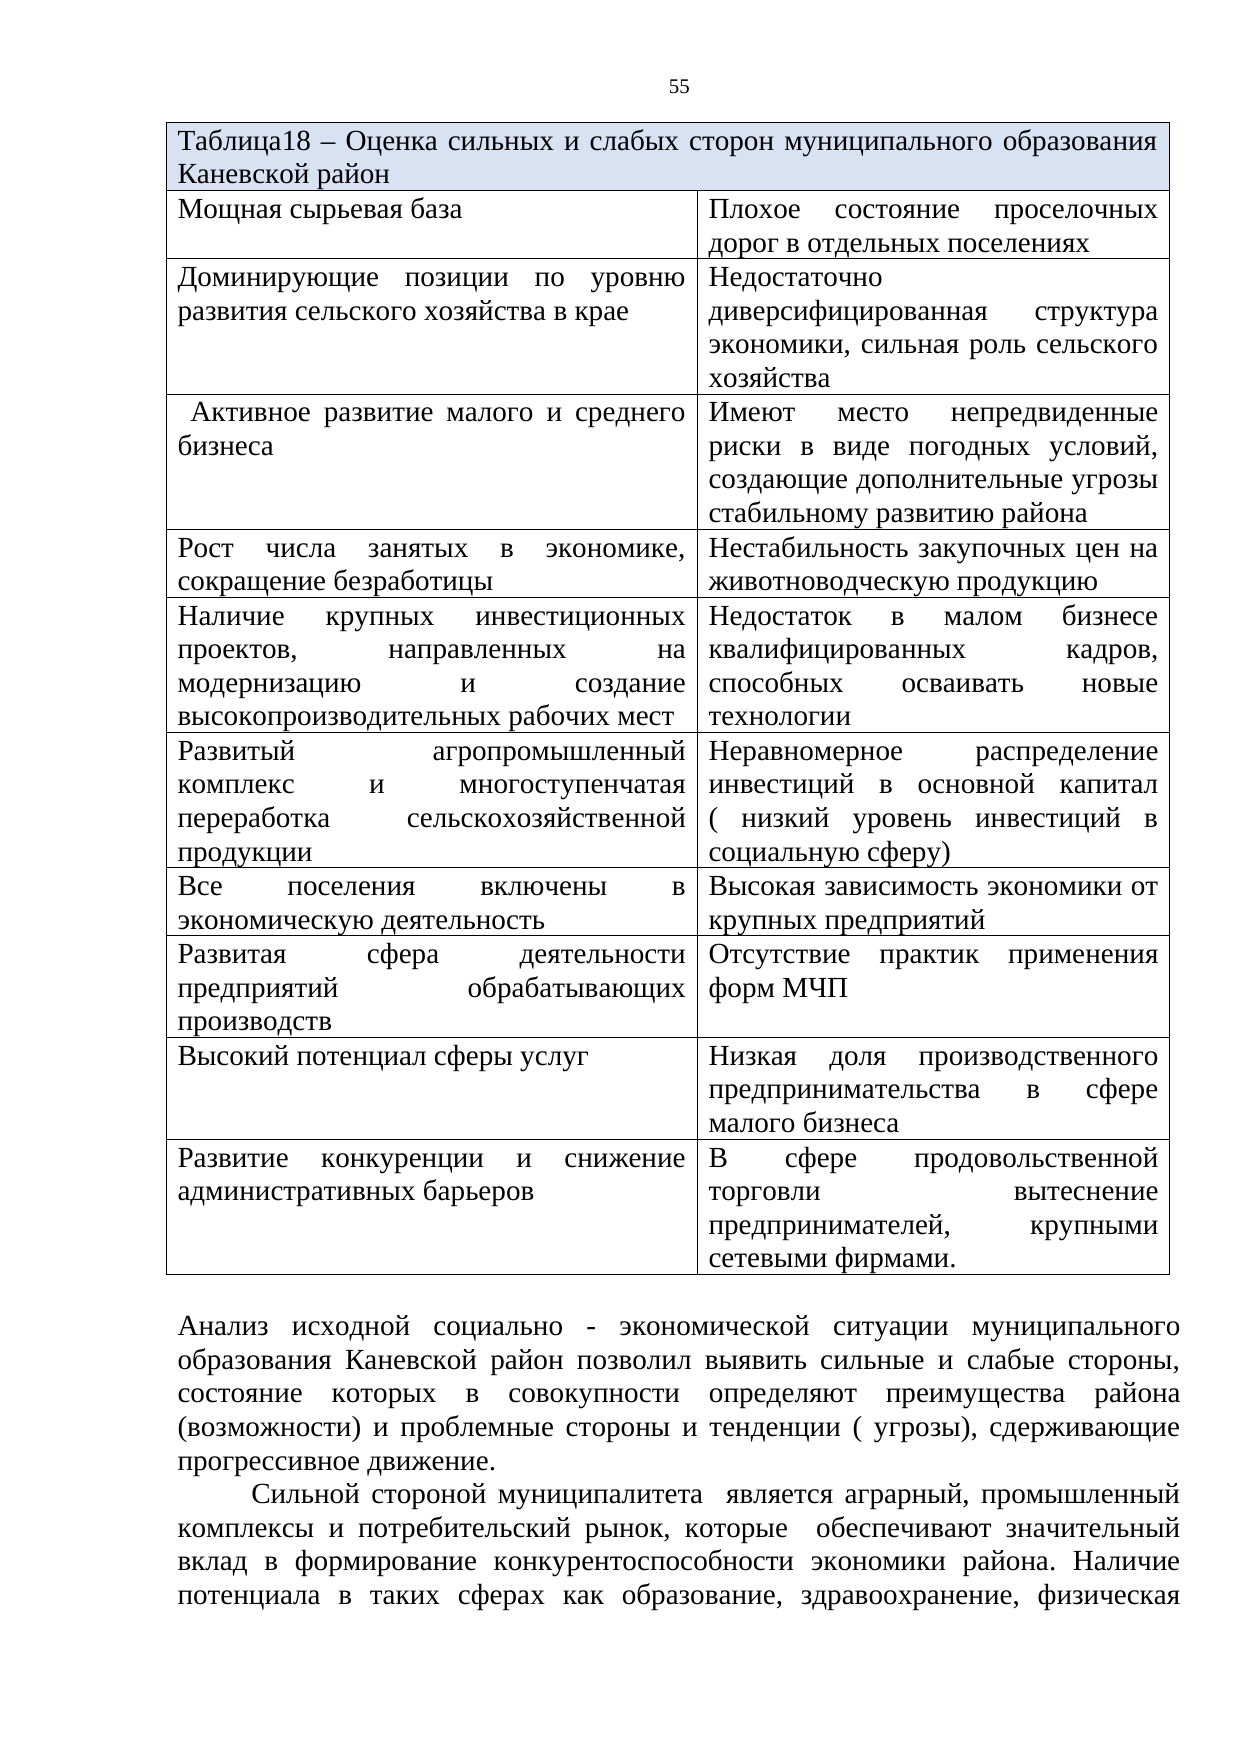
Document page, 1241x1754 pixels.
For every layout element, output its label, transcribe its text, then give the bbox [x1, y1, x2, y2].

table_cell Все поселения включены в экономическую деятельность [167, 868, 697, 935]
table_cell Недостаток в малом бизнесе квалифицированных кадров, способных осваивать новые технологии [698, 598, 1169, 732]
table_cell Неравномерное распределение инвестиций в основной капитал ( низкий уровень инвестиций в социальную сферу) [698, 733, 1169, 867]
table_cell Развитие конкуренции и снижение административных барьеров [167, 1140, 697, 1274]
table_cell Активное развитие малого и среднего бизнеса [167, 395, 697, 529]
table_cell Развитый агропромышленный комплекс и многоступенчатая переработка сельскохозяйственной продукции [167, 733, 697, 867]
table_cell Имеют место непредвиденные риски в виде погодных условий, создающие дополнительные угрозы стабильному развитию района [698, 395, 1169, 529]
table_cell Доминирующие позиции по уровню развития сельского хозяйства в крае [167, 259, 697, 393]
table_cell Развитая сфера деятельности предприятий обрабатывающих производств [167, 936, 697, 1037]
table_cell Недостаточно диверсифицированная структура экономики, сильная роль сельского хозяйства [698, 259, 1169, 393]
table_cell Мощная сырьевая база [167, 191, 697, 258]
table_cell Нестабильность закупочных цен на животноводческую продукцию [698, 530, 1169, 597]
table_cell Наличие крупных инвестиционных проектов, направленных на модернизацию и создание высокопроизводительных рабочих мест [167, 598, 697, 732]
table_cell В сфере продовольственной торговли вытеснение предпринимателей, крупными сетевыми фирмами. [698, 1140, 1169, 1274]
table_cell Высокая зависимость экономики от крупных предприятий [698, 868, 1169, 935]
table_cell Низкая доля производственного предпринимательства в сфере малого бизнеса [698, 1038, 1169, 1139]
table_cell Отсутствие практик применения форм МЧП [698, 936, 1169, 1037]
table_header Таблица18 – Оценка сильных и слабых сторон муниципального образования Каневской район [167, 123, 1169, 190]
table_cell Высокий потенциал сферы услуг [167, 1038, 697, 1139]
table_cell Плохое состояние проселочных дорог в отдельных поселениях [698, 191, 1169, 258]
table_cell Рост числа занятых в экономике, сокращение безработицы [167, 530, 697, 597]
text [177, 1476, 1181, 1610]
subtitle Анализ исходной социально - экономической ситуации муниципального образования Каневской район позволил выявить сильные и слабые стороны, состояние которых в совокупности определяют преимущества района (возможности) и проблемные стороны и тенденции ( угрозы), сдерживающие прогрессивное движение. [177, 1308, 1181, 1476]
